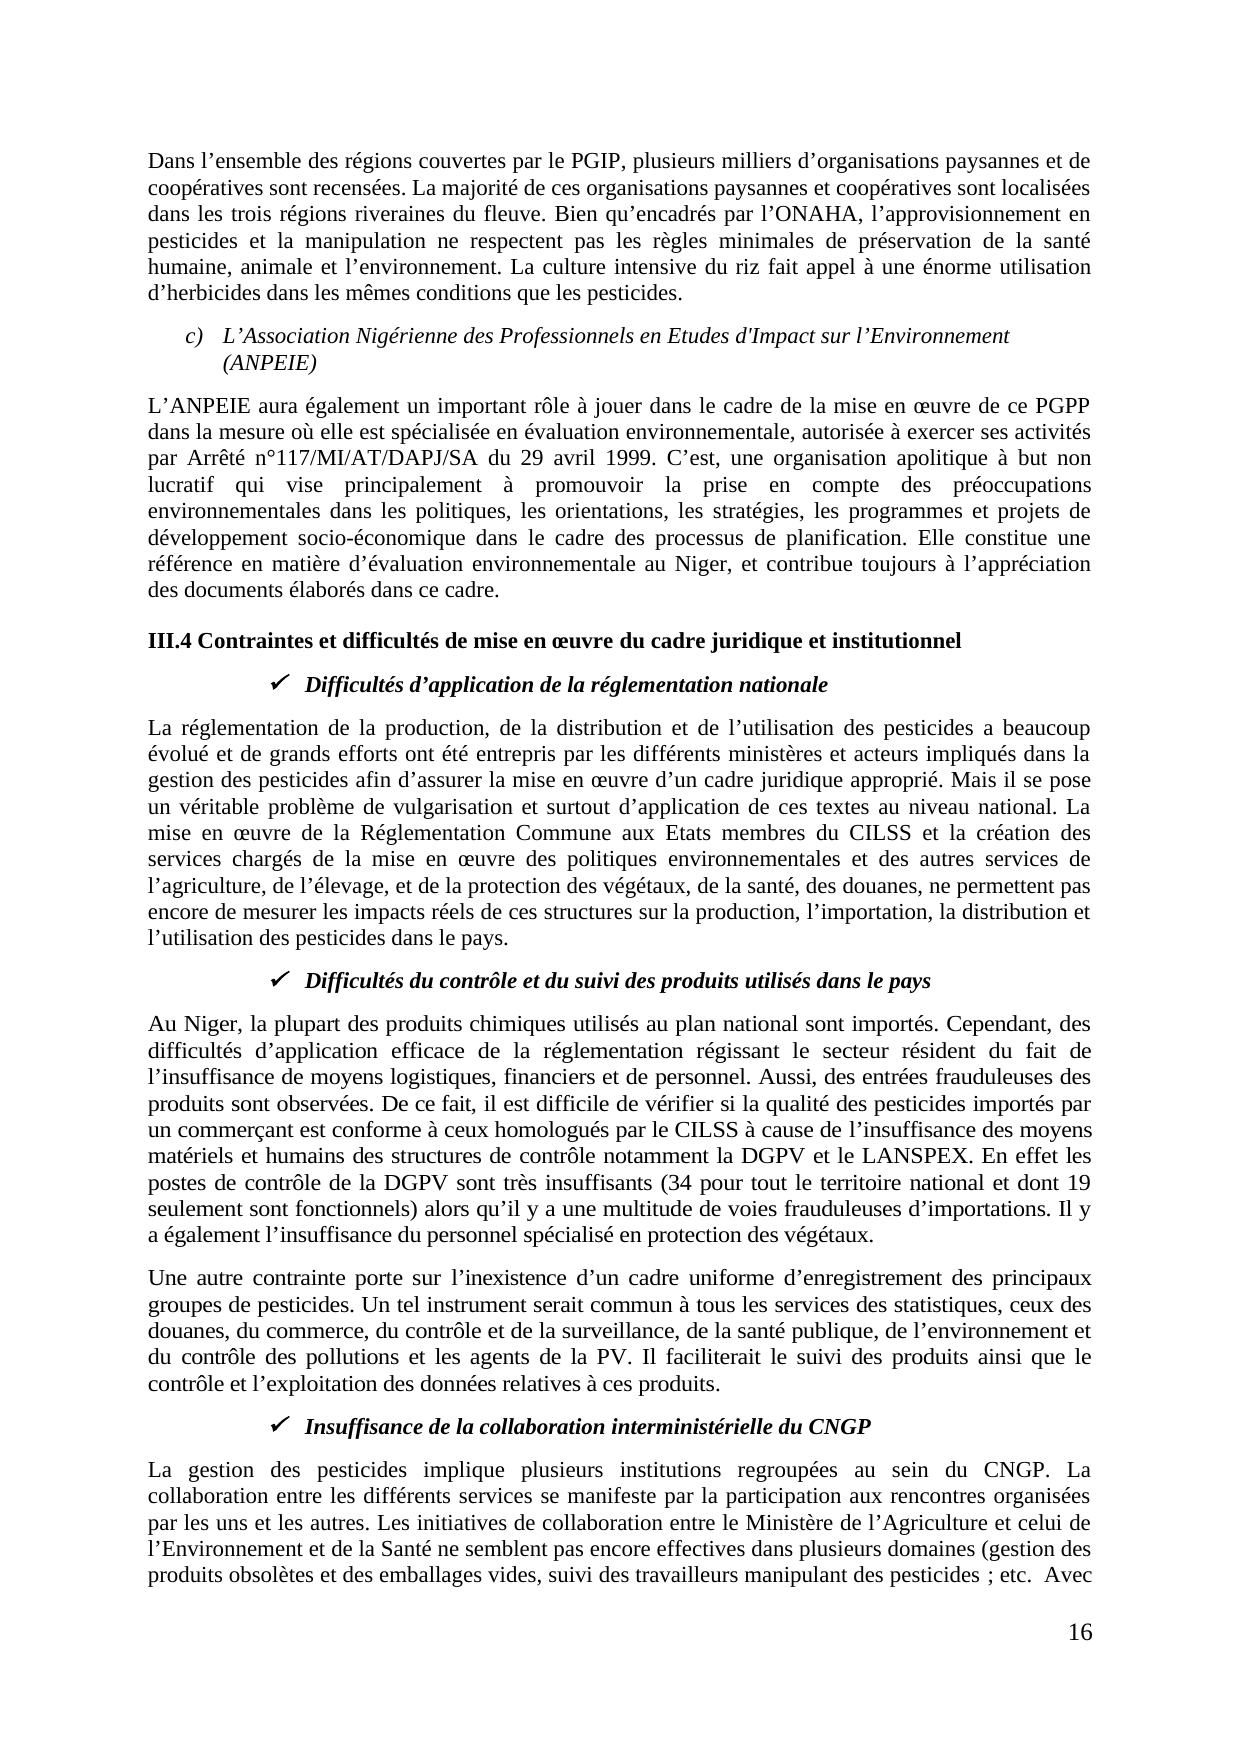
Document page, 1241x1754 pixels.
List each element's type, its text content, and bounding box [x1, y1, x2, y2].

list Difficultés du contrôle et du suivi des produits utilisés dans le pays [267, 967, 1093, 994]
text Une autre contrainte porte sur l’inexistence d’un cadre uniforme d’enregistrement des principaux groupes de pesticides. Un tel instrument serait commun à tous les services des statistiques, ceux des douanes, du commerce, du contrôle et de la surveillance, de la santé publique, de l’environnement et du contrôle des pollutions et les agents de la PV. Il faciliterait le suivi des produits ainsi que le contrôle et l’exploitation des données relatives à ces produits. [148, 1264, 1093, 1396]
subtitle III.4 Contraintes et difficultés de mise en œuvre du cadre juridique et institutionnel [148, 628, 1093, 654]
text L’ANPEIE aura également un important rôle à jouer dans le cadre de la mise en œuvre de ce PGPP dans la mesure où elle est spécialisée en évaluation environnementale, autorisée à exercer ses activités par Arrêté n°117/MI/AT/DAPJ/SA du 29 avril 1999. C’est, une organisation apolitique à but non lucratif qui vise principalement à promouvoir la prise en compte des préoccupations environnementales dans les politiques, les orientations, les stratégies, les programmes et projets de développement socio-économique dans le cadre des processus de planification. Elle constitue une référence en matière d’évaluation environnementale au Niger, et contribue toujours à l’appréciation des documents élaborés dans ce cadre. [148, 392, 1093, 603]
list Difficultés d’application de la réglementation nationale [267, 671, 1093, 697]
text Dans l’ensemble des régions couvertes par le PGIP, plusieurs milliers d’organisations paysannes et de coopératives sont recensées. La majorité de ces organisations paysannes et coopératives sont localisées dans les trois régions riveraines du fleuve. Bien qu’encadrés par l’ONAHA, l’approvisionnement en pesticides et la manipulation ne respectent pas les règles minimales de préservation de la santé humaine, animale et l’environnement. La culture intensive du riz fait appel à une énorme utilisation d’herbicides dans les mêmes conditions que les pesticides. [148, 148, 1093, 306]
text Au Niger, la plupart des produits chimiques utilisés au plan national sont importés. Cependant, des difficultés d’application efficace de la réglementation régissant le secteur résident du fait de l’insuffisance de moyens logistiques, financiers et de personnel. Aussi, des entrées frauduleuses des produits sont observées. De ce fait, il est difficile de vérifier si la qualité des pesticides importés par un commerçant est conforme à ceux homologués par le CILSS à cause de l’insuffisance des moyens matériels et humains des structures de contrôle notamment la DGPV et le LANSPEX. En effet les postes de contrôle de la DGPV sont très insuffisants (34 pour tout le territoire national et dont 19 seulement sont fonctionnels) alors qu’il y a une multitude de voies frauduleuses d’importations. Il y a également l’insuffisance du personnel spécialisé en protection des végétaux. [148, 1011, 1093, 1248]
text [148, 1456, 1093, 1588]
text La réglementation de la production, de la distribution et de l’utilisation des pesticides a beaucoup évolué et de grands efforts ont été entrepris par les différents ministères et acteurs impliqués dans la gestion des pesticides afin d’assurer la mise en œuvre d’un cadre juridique approprié. Mais il se pose un véritable problème de vulgarisation et surtout d’application de ces textes au niveau national. La mise en œuvre de la Réglementation Commune aux Etats membres du CILSS et la création des services chargés de la mise en œuvre des politiques environnementales et des autres services de l’agriculture, de l’élevage, et de la protection des végétaux, de la santé, des douanes, ne permettent pas encore de mesurer les impacts réels de ces structures sur la production, l’importation, la distribution et l’utilisation des pesticides dans le pays. [148, 714, 1093, 951]
list Insuffisance de la collaboration interministérielle du CNGP [267, 1413, 1093, 1439]
list L’Association Nigérienne des Professionnels en Etudes d'Impact sur l’Environnement (ANPEIE) [185, 322, 1093, 375]
